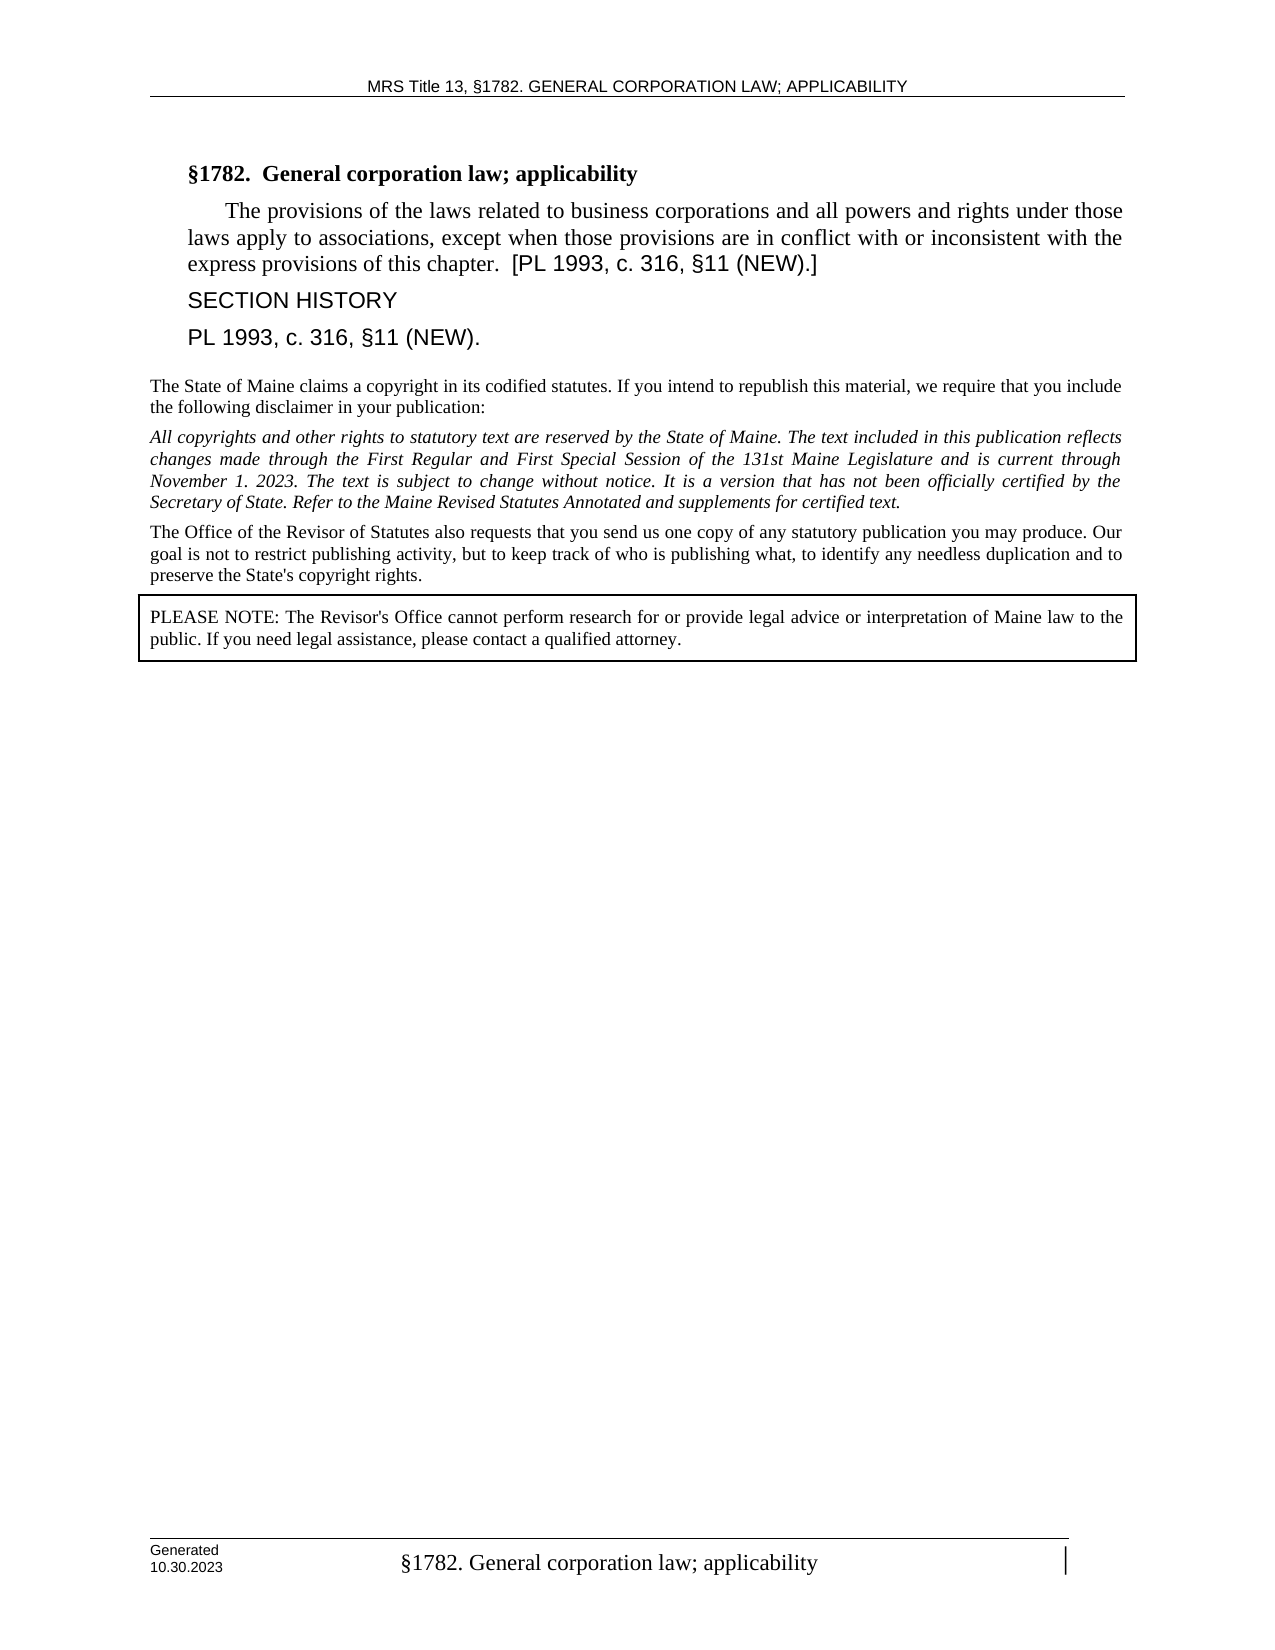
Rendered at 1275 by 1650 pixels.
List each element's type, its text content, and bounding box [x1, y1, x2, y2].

text §1782. General corporation law; applicability [187, 160, 1125, 187]
text SECTION HISTORY [187, 287, 1125, 313]
text PLEASE NOTE: The Revisor's Office cannot perform research for or provide legal advice or interpretation of Maine law to the public. If you need legal assistance, please contact a qualified attorney. [140, 596, 1135, 660]
text The Office of the Revisor of Statutes also requests that you send us one copy of any statutory publication you may produce. Our goal is not to restrict publishing activity, but to keep track of who is publishing what, to identify any needless duplication and to preserve the State's copyright rights. [150, 521, 1125, 586]
text The State of Maine claims a copyright in its codified statutes. If you intend to republish this material, we require that you include the following disclaimer in your publication: [150, 375, 1125, 418]
text PL 1993, c. 316, §11 (NEW). [187, 323, 1125, 350]
text All copyrights and other rights to statutory text are reserved by the State of Maine. The text included in this publication reflects changes made through the First Regular and First Special Session of the 131st Maine Legislature and is current through November 1. 2023 . The text is subject to change without notice. It is a version that has not been officially certified by the Secretary of State. Refer to the Maine Revised Statutes Annotated and supplements for certified text. [150, 426, 1125, 513]
text The provisions of the laws related to business corporations and all powers and rights under those laws apply to associations, except when those provisions are in conflict with or inconsistent with the express provisions of this chapter. [PL 1993, c. 316, §11 (NEW).] [187, 197, 1125, 276]
